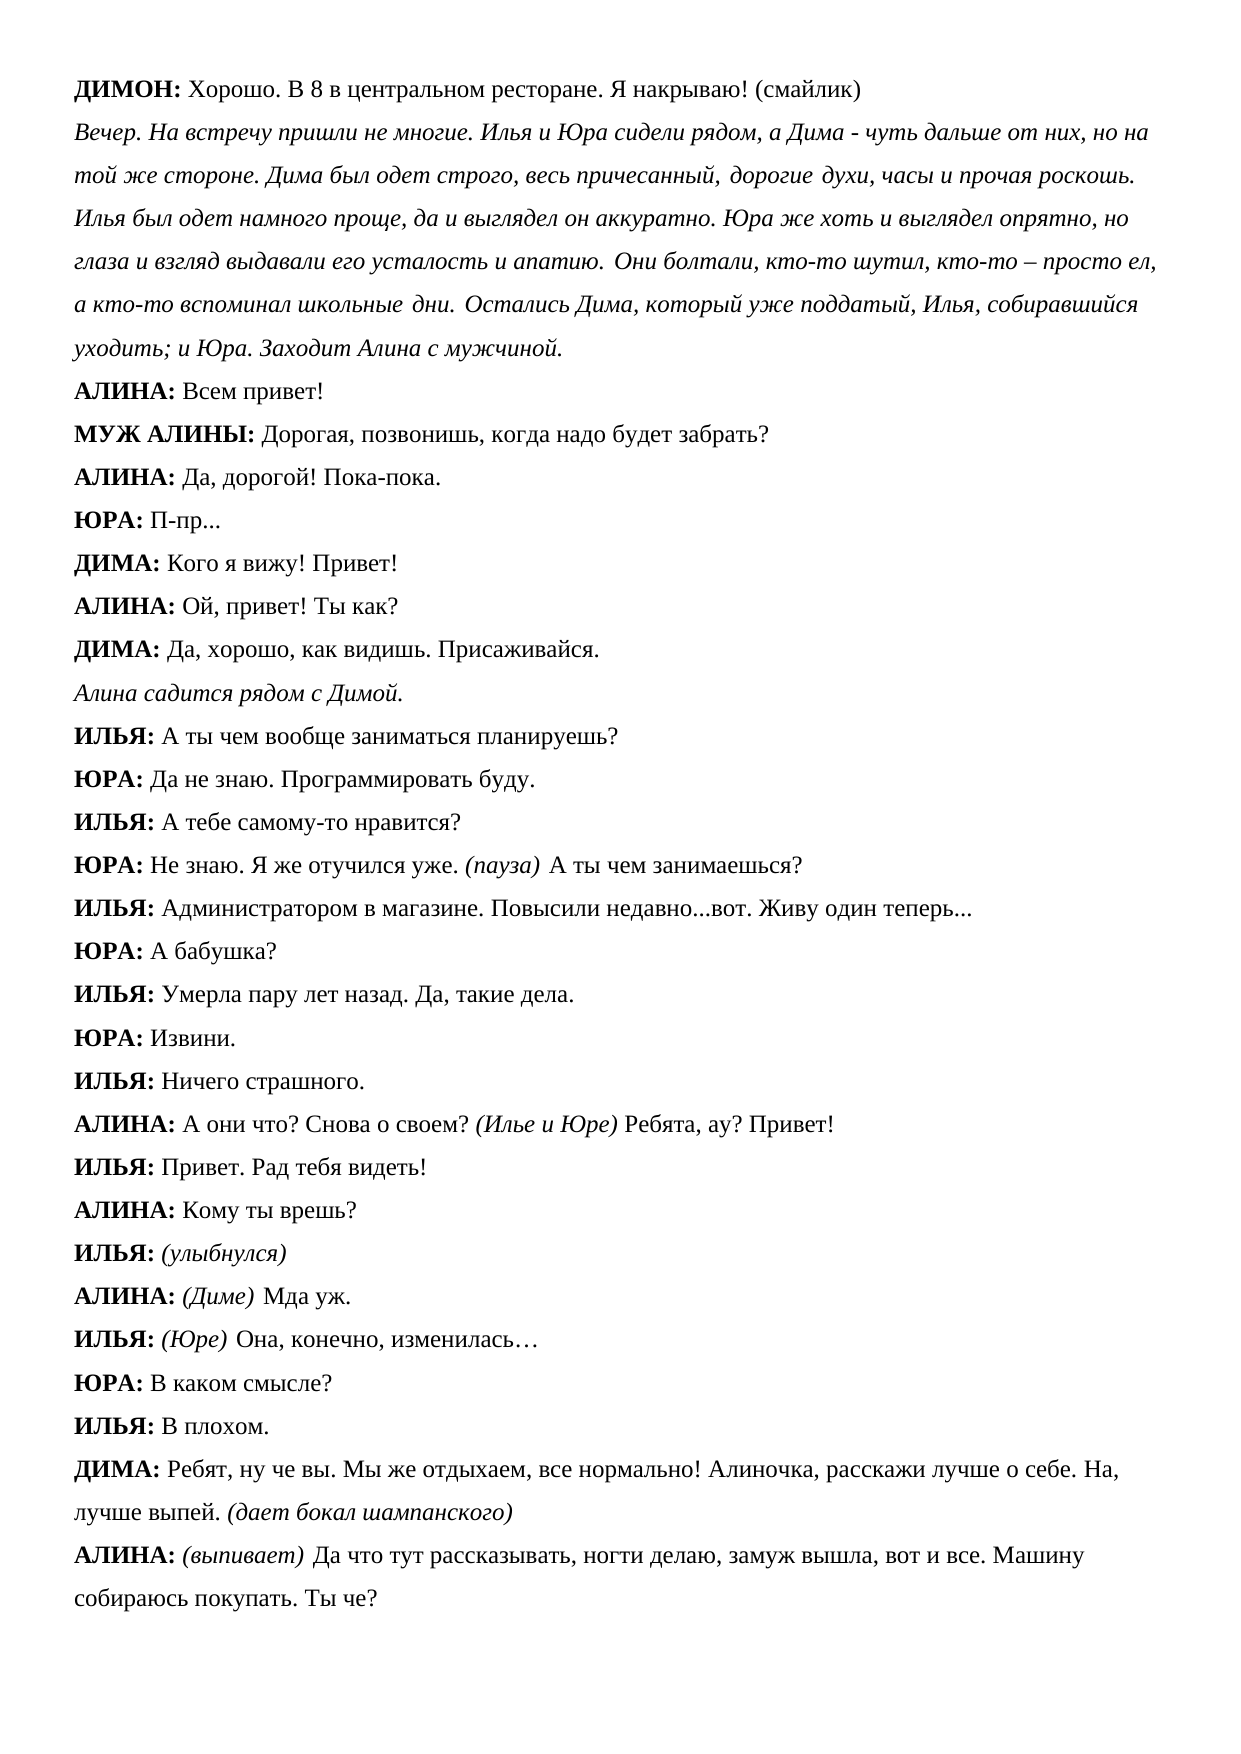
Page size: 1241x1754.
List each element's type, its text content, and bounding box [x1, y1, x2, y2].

text ЮРА: Извини. [74, 1023, 1167, 1051]
text АЛИНА: А они что? Снова о своем? (Илье и Юре) Ребята, ау? Привет! [74, 1109, 1167, 1138]
text ИЛЬЯ: А ты чем вообще заниматься планируешь? [74, 721, 1167, 749]
text АЛИНА: Ой, привет! Ты как? [74, 591, 1167, 620]
text ИЛЬЯ: В плохом. [74, 1411, 1167, 1439]
text ЮРА: В каком смысле? [74, 1368, 1167, 1396]
text ИЛЬЯ: Администратором в магазине. Повысили недавно...вот. Живу один теперь... [74, 893, 1167, 922]
text ИЛЬЯ: А тебе самому-то нравится? [74, 807, 1167, 836]
text ЮРА: Не знаю. Я же отучился уже. (пауза) А ты чем занимаешься? [74, 850, 1167, 879]
text ДИМА: Ребят, ну че вы. Мы же отдыхаем, все нормально! Алиночка, расскажи лучше о себе. На, лучше выпей. (дает бокал шампанского) [74, 1454, 1167, 1526]
text ДИМОН: Хорошо. В 8 в центральном ресторане. Я накрываю! (смайлик) [74, 74, 1167, 103]
text МУЖ АЛИНЫ: Дорогая, позвонишь, когда надо будет забрать? [74, 419, 1167, 448]
text Алина садится рядом с Димой. [74, 678, 1167, 706]
text ИЛЬЯ: Умерла пару лет назад. Да, такие дела. [74, 979, 1167, 1008]
text ИЛЬЯ: Ничего страшного. [74, 1066, 1167, 1094]
text АЛИНА: Кому ты врешь? [74, 1195, 1167, 1224]
text ДИМА: Кого я вижу! Привет! [74, 548, 1167, 577]
text АЛИНА: (Диме) Мда уж. [74, 1281, 1167, 1310]
text ИЛЬЯ: (Юре) Она, конечно, изменилась… [74, 1324, 1167, 1353]
text Вечер. На встречу пришли не многие. Илья и Юра сидели рядом, а Дима - чуть дальше от них, но на той же стороне. Дима был одет строго, весь причесанный, дорогие духи, часы и прочая роскошь. Илья был одет намного проще, да и выглядел он аккуратно. Юра же хоть и выглядел опрятно, но глаза и взгляд выдавали его усталость и апатию. Они болтали, кто-то шутил, кто-то – просто ел, а кто-то вспоминал школьные дни. Остались Дима, который уже поддатый, Илья, собиравшийся уходить; и Юра. Заходит Алина с мужчиной. [74, 117, 1167, 361]
text ЮРА: П-пр... [74, 505, 1167, 534]
text АЛИНА: Да, дорогой! Пока-пока. [74, 462, 1167, 491]
text ИЛЬЯ: Привет. Рад тебя видеть! [74, 1152, 1167, 1181]
text ЮРА: А бабушка? [74, 936, 1167, 965]
text ЮРА: Да не знаю. Программировать буду. [74, 764, 1167, 793]
text АЛИНА: Всем привет! [74, 376, 1167, 404]
text ДИМА: Да, хорошо, как видишь. Присаживайся. [74, 634, 1167, 663]
text АЛИНА: (выпивает) Да что тут рассказывать, ногти делаю, замуж вышла, вот и все. Машину собираюсь покупать. Ты че? [74, 1540, 1167, 1612]
text ИЛЬЯ: (улыбнулся) [74, 1238, 1167, 1267]
